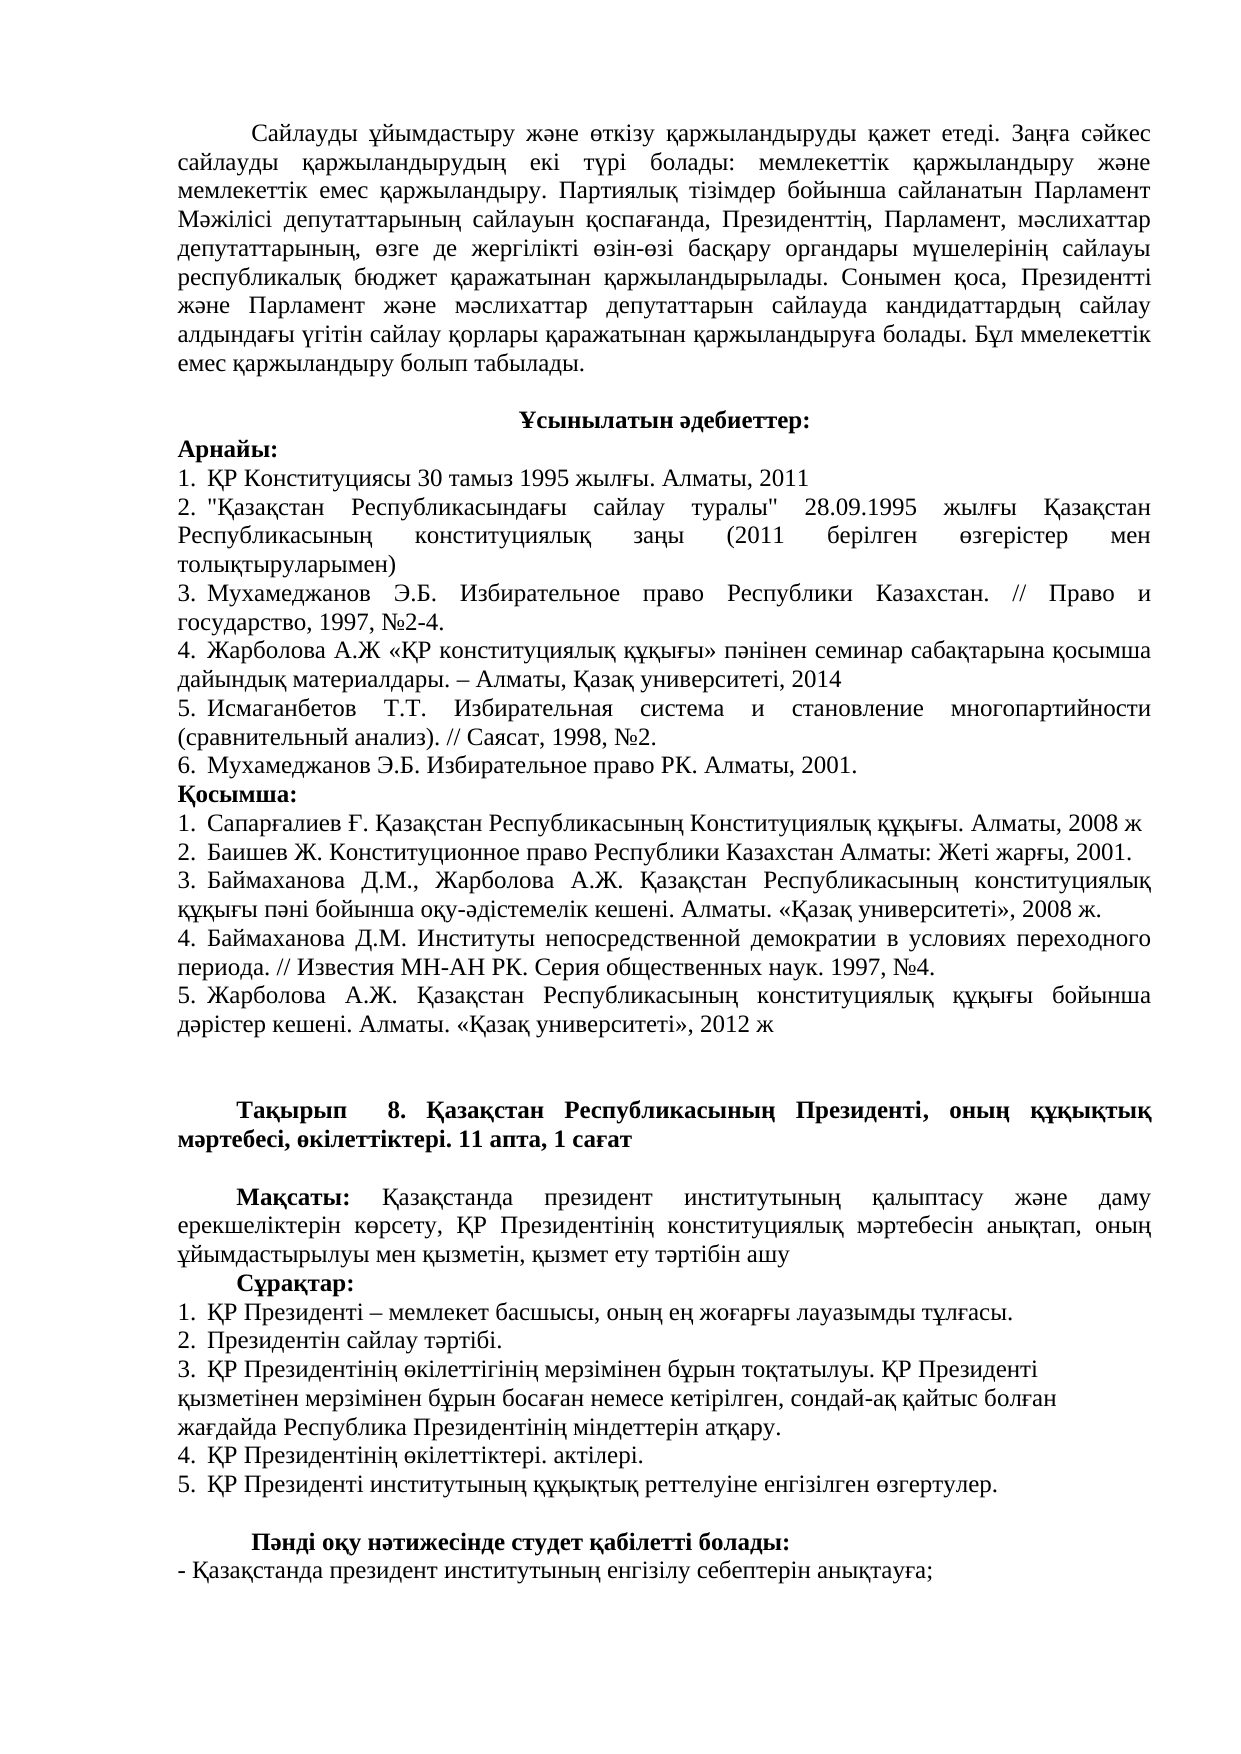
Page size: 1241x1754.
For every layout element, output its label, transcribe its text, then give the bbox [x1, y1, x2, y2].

list Мухамеджанов Э.Б. Избирательное право Республики Казахстан. // Право и государство, 1997, №2-4. [177, 578, 1152, 636]
list ҚР Конституциясы 30 тамыз 1995 жылғы. Алматы, 2011 [177, 463, 1152, 492]
list Ұсынылатын әдебиеттер: [177, 406, 1152, 434]
list Жарболова А.Ж. Қазақстан Республикасының конституциялық құқығы бойынша дәрістер кешені. Алматы. «Қазақ университеті», 2012 ж [177, 981, 1152, 1038]
text Сұрақтар: [177, 1268, 1152, 1297]
text Мақсаты: Қазақстанда президент институтының қалыптасу және даму ерекшеліктерін көрсету, ҚР Президентінің конституциялық мәртебесін анықтап, оның ұйымдастырылуы мен қызметін, қызмет ету тәртібін ашу [177, 1182, 1152, 1268]
list ҚР Президентiнiң өкілеттігінің мерзімінен бұрын тоқтатылуы. ҚР Президентi қызметiнен мерзiмiнен бұрын босаған немесе кетiрiлген, сондай-ақ қайтыс болған жағдайда Республика Президентiнiң мiндеттерiн атқару. [177, 1354, 1152, 1441]
list Президентiн сайлау тәртiбi. [177, 1326, 1152, 1354]
list ҚР Президентi – мемлекет басшысы, оның ең жоғарғы лауазымды тұлғасы. [177, 1297, 1152, 1326]
text Тақырып 8. Қазақстан Республикасының Президентi, оның құқықтық мәртебесi, өкiлеттiктерi. 11 апта, 1 сағат [177, 1096, 1152, 1153]
list ҚР Президентінің өкілеттіктері. актілері. [177, 1441, 1152, 1469]
list Баймаханова Д.М., Жарболова А.Ж. Қазақстан Республикасының конституциялық құқығы пәні бойынша оқу-әдістемелік кешені. Алматы. «Қазақ университеті», 2008 ж. [177, 866, 1152, 923]
list Сапарғалиев Ғ. Қазақстан Республикасының Конституциялық құқығы. Алматы, 2008 ж [177, 808, 1152, 837]
list Баймаханова Д.М. Институты непосредственной демократии в условиях переходного периода. // Известия МН-АН РК. Серия общественных наук. 1997, №4. [177, 923, 1152, 981]
list Исмаганбетов Т.Т. Избирательная система и становление многопартийности (сравнительный анализ). // Саясат, 1998, №2. [177, 693, 1152, 751]
list Мухамеджанов Э.Б. Избирательное право РК. Алматы, 2001. [177, 751, 1152, 779]
list Жарболова А.Ж «ҚР конституциялық құқығы» пәнінен семинар сабақтарына қосымша дайындық материалдары. – Алматы, Қазақ университеті, 2014 [177, 636, 1152, 693]
list "Қазақстан Республикасындағы сайлау туралы" 28.09.1995 жылғы Қазақстан Республикасының конституциялық заңы (2011 берілген өзгерістер мен толықтыруларымен) [177, 492, 1152, 578]
list Баишев Ж. Конституционное право Республики Казахстан Алматы: Жеті жарғы, 2001. [177, 837, 1152, 866]
text Сайлауды ұйымдастыру және өткізу қаржыландыруды қажет етеді. Заңға сәйкес сайлауды қаржыландырудың екі түрі болады: мемлекеттік қаржыландыру және мемлекеттік емес қаржыландыру. Партиялық тiзiмдер бойынша сайланатын Парламент Мәжілісi депутаттарының сайлауын қоспағанда, Президенттiң, Парламент, мәслихаттар депутаттарының, өзге де жергілікті өзін-өзі басқару органдары мүшелерінің сайлауы республикалық бюджет қаражатынан қаржыландырылады. Сонымен қоса, Президенттi және Парламент және мәслихаттар депутаттарын сайлауда кандидаттардың сайлау алдындағы үгiтiн сайлау қорлары қаражатынан қаржыландыруға болады. Бұл ммелекеттік емес қаржыландыру болып табылады. [177, 118, 1152, 377]
text Қосымша: [177, 779, 1152, 808]
list ҚР Президентi институтының құқықтық реттелуiне енгiзiлген өзгертулер. [177, 1469, 1152, 1498]
text - Қазақстанда президент институтының енгізілу себептерін анықтауға; [177, 1556, 1152, 1584]
text Пәнді оқу нәтижесінде студет қабілетті болады: [177, 1527, 1152, 1556]
text Арнайы: [177, 434, 1152, 463]
